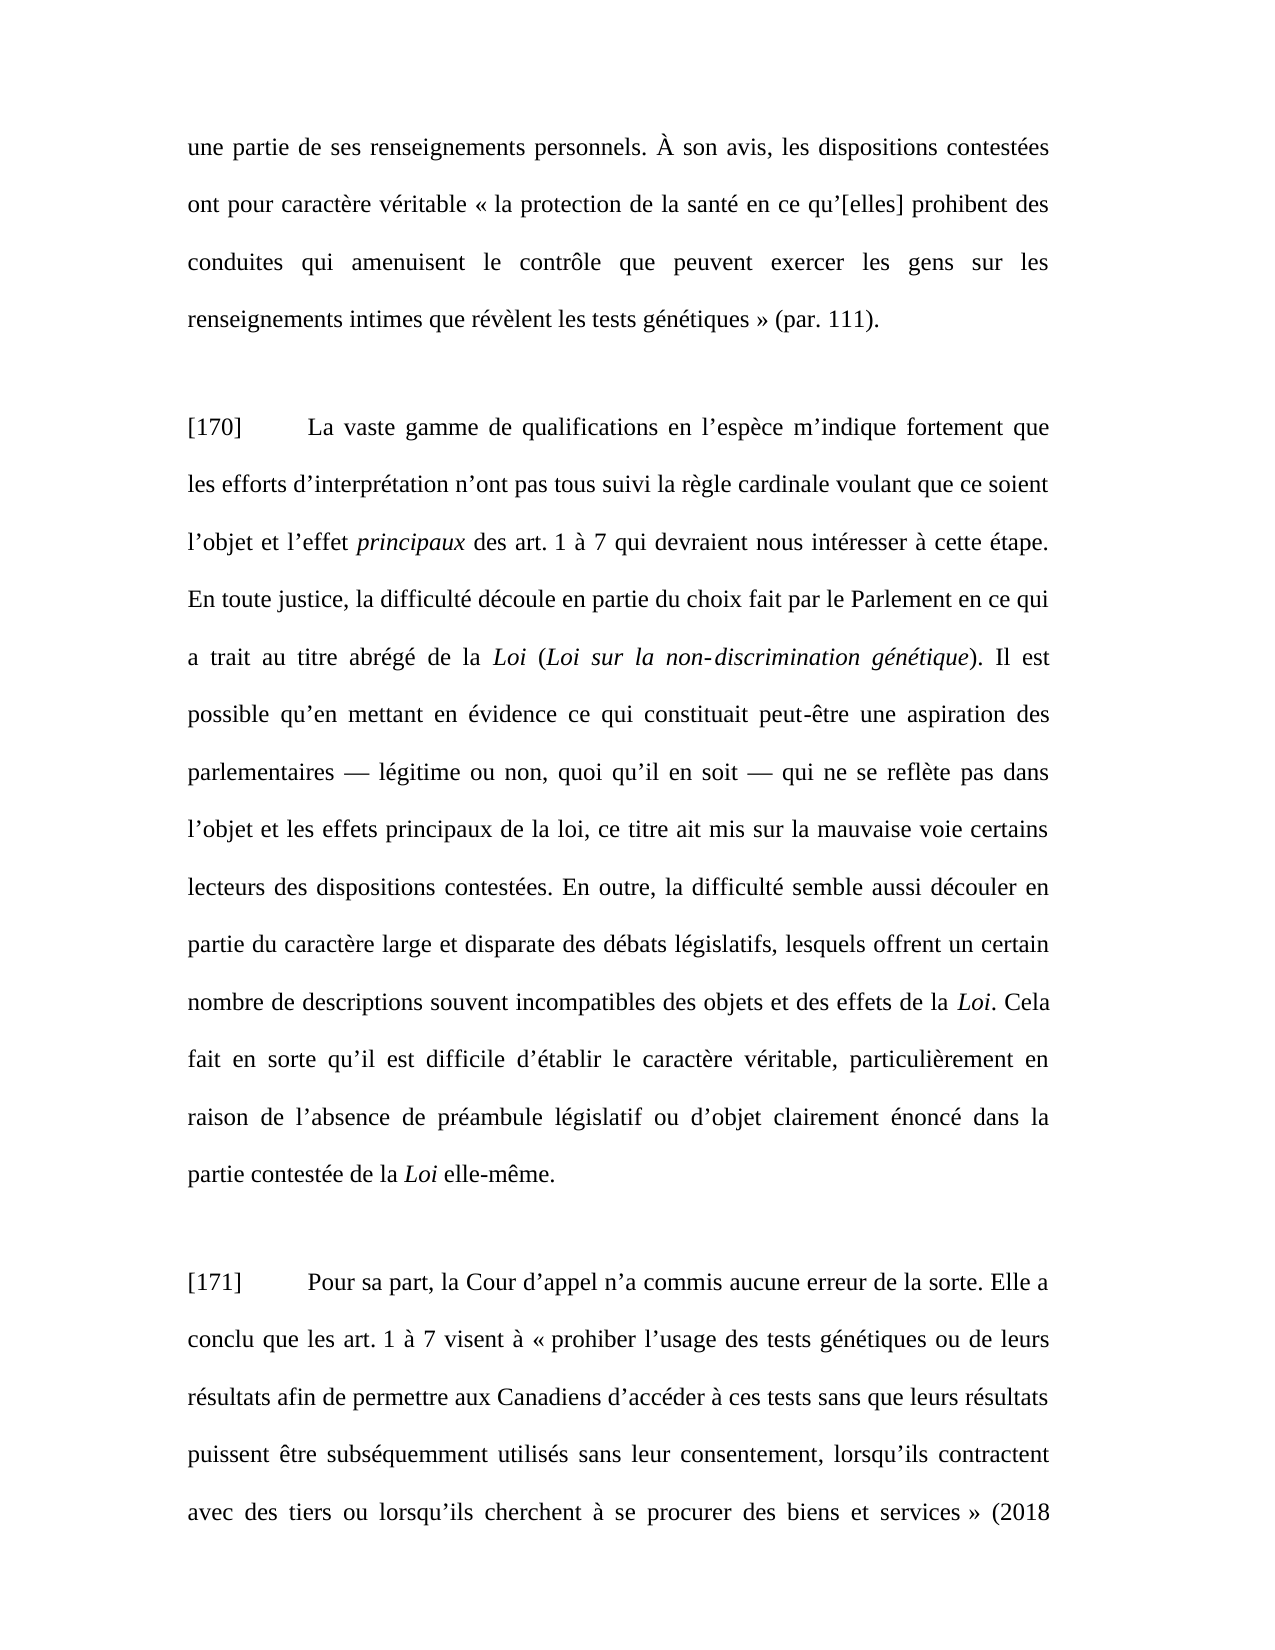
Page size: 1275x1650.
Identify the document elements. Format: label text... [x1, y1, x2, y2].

text La vaste gamme de qualifications en l’espèce m’indique fortement que les efforts d’interprétation n’ont pas tous suivi la règle cardinale voulant que ce soient l’objet et l’effet principaux des art. 1 à 7 qui devraient nous intéresser à cette étape. En toute justice, la difficulté découle en partie du choix fait par le Parlement en ce qui a trait au titre abrégé de la Loi (Loi sur la non-discrimination génétique). Il est possible qu’en mettant en évidence ce qui constituait peut-être une aspiration des parlementaires — légitime ou non, quoi qu’il en soit — qui ne se reflète pas dans l’objet et les effets principaux de la loi, ce titre ait mis sur la mauvaise voie certains lecteurs des dispositions contestées. En outre, la difficulté semble aussi découler en partie du caractère large et disparate des débats législatifs, lesquels offrent un certain nombre de descriptions souvent incompatibles des objets et des effets de la Loi. Cela fait en sorte qu’il est difficile d’établir le caractère véritable, particulièrement en raison de l’absence de préambule législatif ou d’objet clairement énoncé dans la partie contestée de la Loi elle-même. [187, 412, 1050, 1188]
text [187, 1267, 1050, 1526]
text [187, 132, 1050, 333]
